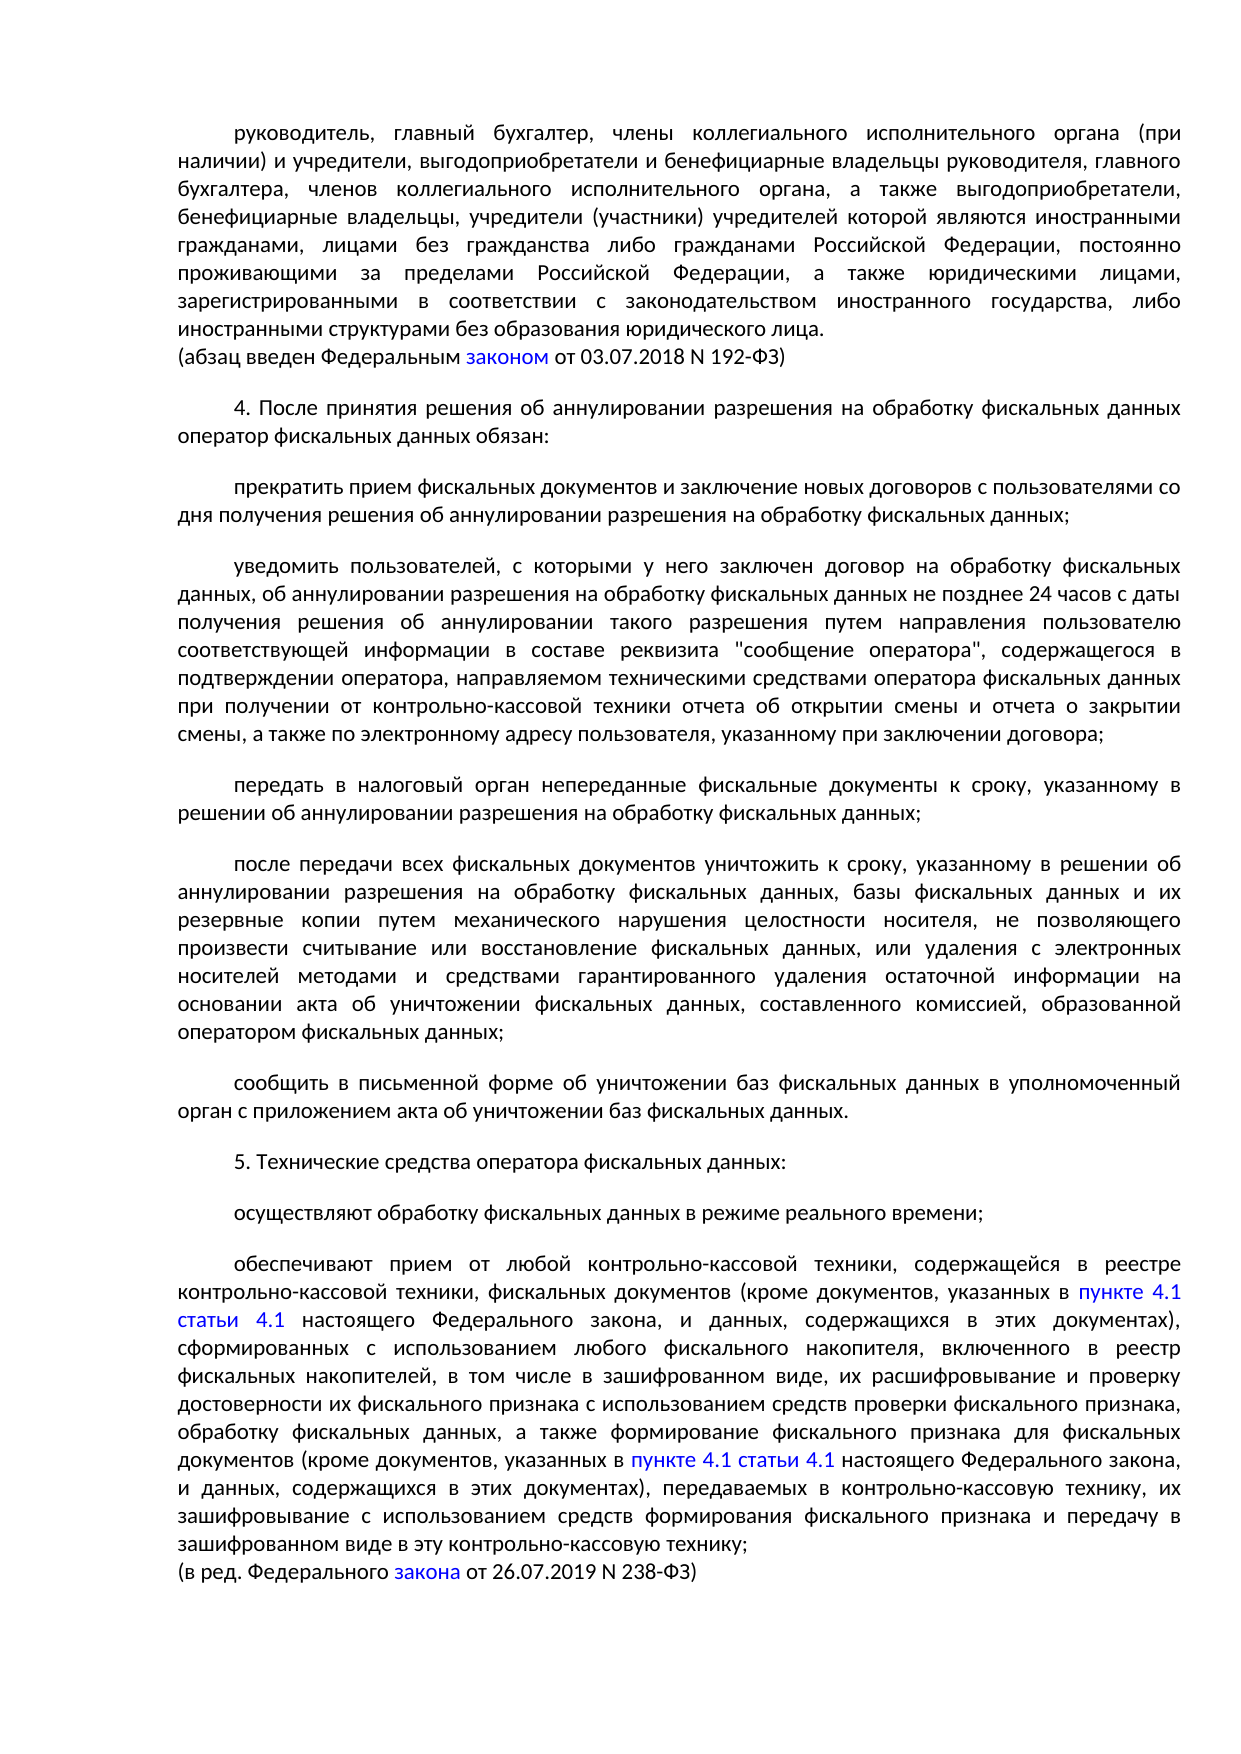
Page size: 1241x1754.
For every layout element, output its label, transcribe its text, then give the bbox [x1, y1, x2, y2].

text прекратить прием фискальных документов и заключение новых договоров с пользователями со дня получения решения об аннулировании разрешения на обработку фискальных данных; [177, 472, 1181, 528]
text после передачи всех фискальных документов уничтожить к сроку, указанному в решении об аннулировании разрешения на обработку фискальных данных, базы фискальных данных и их резервные копии путем механического нарушения целостности носителя, не позволяющего произвести считывание или восстановление фискальных данных, или удаления с электронных носителей методами и средствами гарантированного удаления остаточной информации на основании акта об уничтожении фискальных данных, составленного комиссией, образованной оператором фискальных данных; [177, 849, 1181, 1045]
text передать в налоговый орган непереданные фискальные документы к сроку, указанному в решении об аннулировании разрешения на обработку фискальных данных; [177, 770, 1181, 826]
text обеспечивают прием от любой контрольно-кассовой техники, содержащейся в реестре контрольно-кассовой техники, фискальных документов (кроме документов, указанных в пункте 4.1 статьи 4.1 настоящего Федерального закона, и данных, содержащихся в этих документах), сформированных с использованием любого фискального накопителя, включенного в реестр фискальных накопителей, в том числе в зашифрованном виде, их расшифровывание и проверку достоверности их фискального признака с использованием средств проверки фискального признака, обработку фискальных данных, а также формирование фискального признака для фискальных документов (кроме документов, указанных в пункте 4.1 статьи 4.1 настоящего Федерального закона, и данных, содержащихся в этих документах), передаваемых в контрольно-кассовую технику, их зашифровывание с использованием средств формирования фискального признака и передачу в зашифрованном виде в эту контрольно-кассовую технику; [177, 1249, 1181, 1557]
text 5. Технические средства оператора фискальных данных: [177, 1147, 1181, 1175]
text (в ред. Федерального закона от 26.07.2019 N 238-ФЗ) [177, 1557, 1181, 1585]
text руководитель, главный бухгалтер, члены коллегиального исполнительного органа (при наличии) и учредители, выгодоприобретатели и бенефициарные владельцы руководителя, главного бухгалтера, членов коллегиального исполнительного органа, а также выгодоприобретатели, бенефициарные владельцы, учредители (участники) учредителей которой являются иностранными гражданами, лицами без гражданства либо гражданами Российской Федерации, постоянно проживающими за пределами Российской Федерации, а также юридическими лицами, зарегистрированными в соответствии с законодательством иностранного государства, либо иностранными структурами без образования юридического лица. [177, 118, 1181, 342]
text осуществляют обработку фискальных данных в режиме реального времени; [177, 1198, 1181, 1226]
text 4. После принятия решения об аннулировании разрешения на обработку фискальных данных оператор фискальных данных обязан: [177, 393, 1181, 449]
text сообщить в письменной форме об уничтожении баз фискальных данных в уполномоченный орган с приложением акта об уничтожении баз фискальных данных. [177, 1068, 1181, 1124]
text уведомить пользователей, с которыми у него заключен договор на обработку фискальных данных, об аннулировании разрешения на обработку фискальных данных не позднее 24 часов с даты получения решения об аннулировании такого разрешения путем направления пользователю соответствующей информации в составе реквизита "сообщение оператора", содержащегося в подтверждении оператора, направляемом техническими средствами оператора фискальных данных при получении от контрольно-кассовой техники отчета об открытии смены и отчета о закрытии смены, а также по электронному адресу пользователя, указанному при заключении договора; [177, 551, 1181, 747]
text (абзац введен Федеральным законом от 03.07.2018 N 192-ФЗ) [177, 342, 1181, 370]
